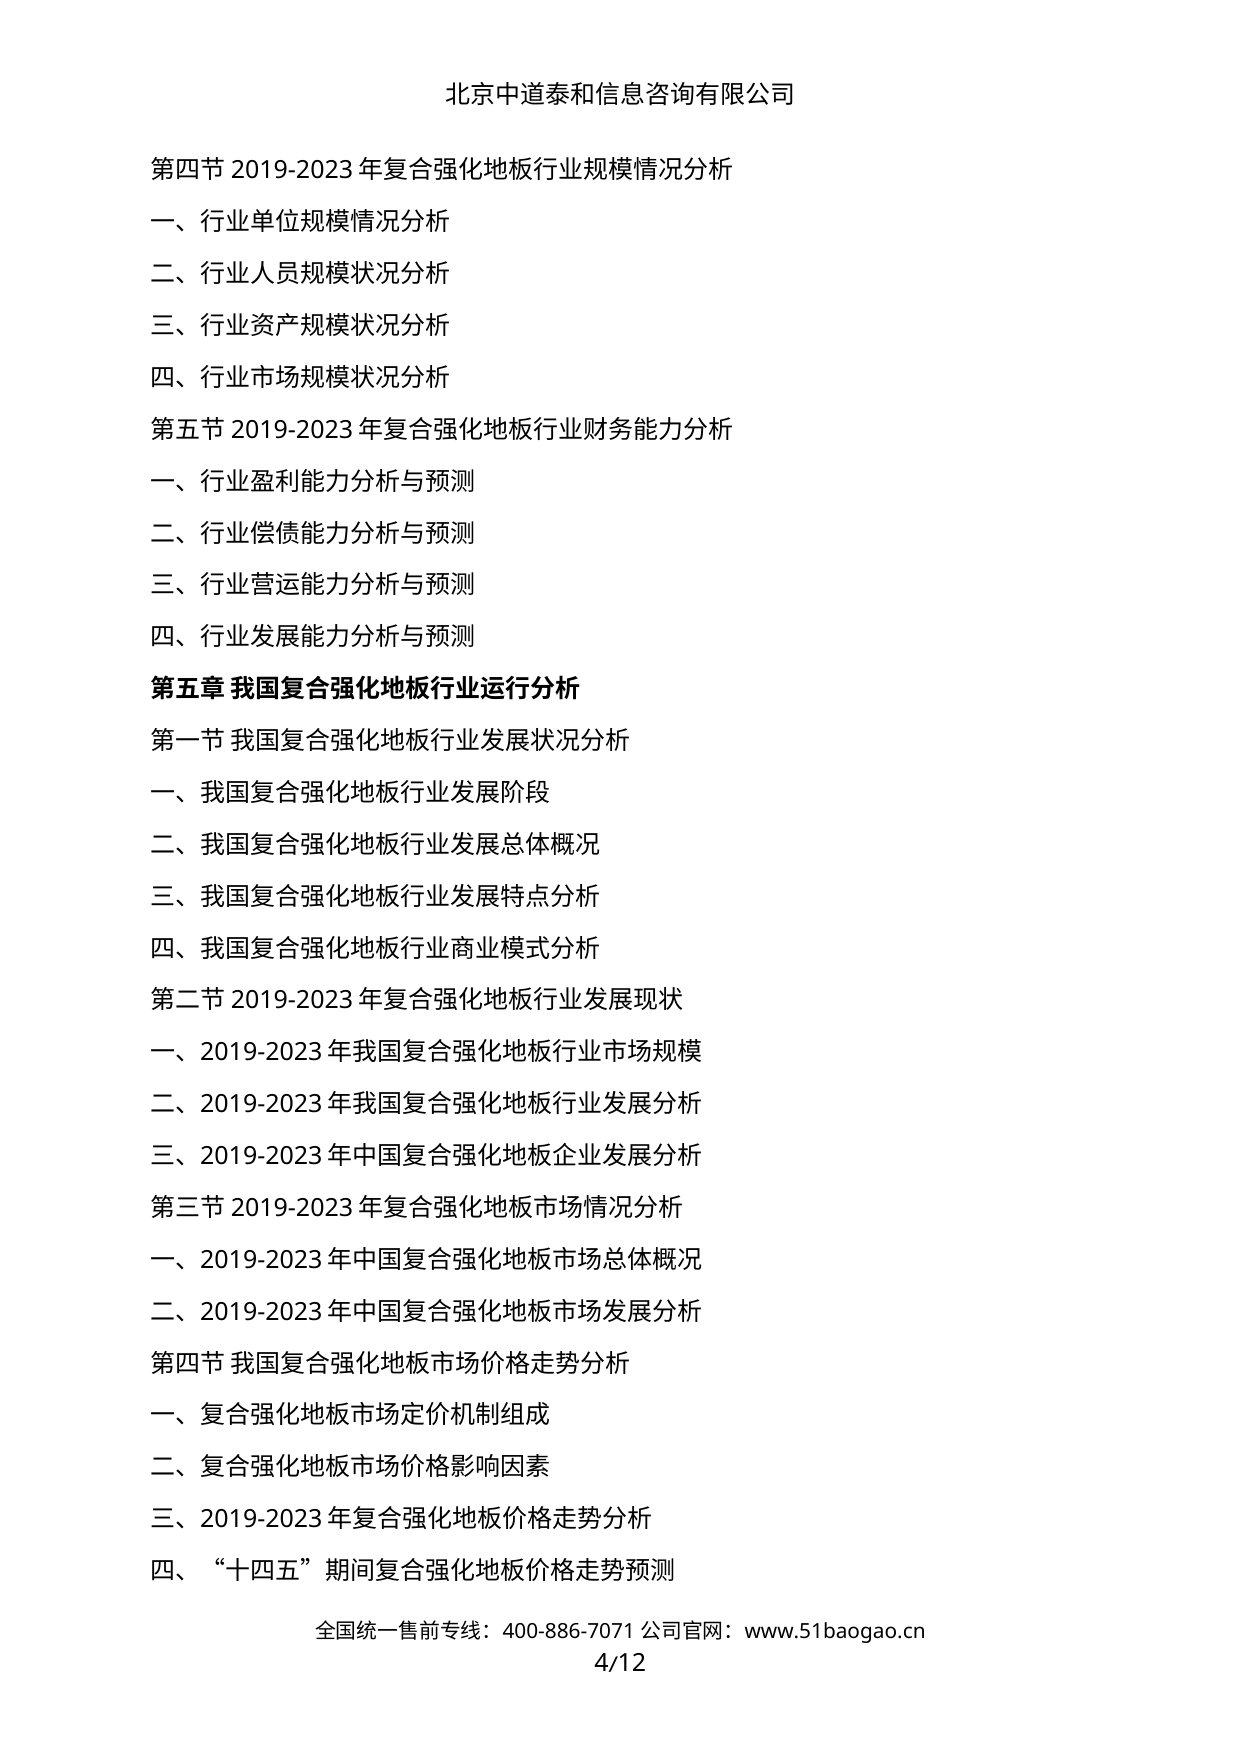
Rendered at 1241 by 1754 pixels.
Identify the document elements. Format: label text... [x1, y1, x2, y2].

text 第三节 2019-2023年复合强化地板市场情况分析 [150, 1187, 1090, 1224]
text 二、行业人员规模状况分析 [150, 254, 1090, 290]
text 一、2019-2023年中国复合强化地板市场总体概况 [150, 1239, 1090, 1276]
text 二、我国复合强化地板行业发展总体概况 [150, 824, 1090, 861]
text 四、“十四五”期间复合强化地板价格走势预测 [150, 1551, 1090, 1587]
text 四、我国复合强化地板行业商业模式分析 [150, 928, 1090, 964]
text 第五节 2019-2023年复合强化地板行业财务能力分析 [150, 409, 1090, 446]
text 第一节 我国复合强化地板行业发展状况分析 [150, 721, 1090, 757]
text 第五章 我国复合强化地板行业运行分析 [150, 669, 1090, 705]
text 第二节 2019-2023年复合强化地板行业发展现状 [150, 980, 1090, 1016]
text 三、2019-2023年复合强化地板价格走势分析 [150, 1499, 1090, 1535]
text 第四节 我国复合强化地板市场价格走势分析 [150, 1343, 1090, 1379]
text 二、2019-2023年我国复合强化地板行业发展分析 [150, 1084, 1090, 1120]
text 一、复合强化地板市场定价机制组成 [150, 1395, 1090, 1431]
text 三、行业营运能力分析与预测 [150, 565, 1090, 601]
text 三、我国复合强化地板行业发展特点分析 [150, 876, 1090, 912]
text 三、行业资产规模状况分析 [150, 306, 1090, 342]
text 一、我国复合强化地板行业发展阶段 [150, 772, 1090, 809]
text 二、行业偿债能力分析与预测 [150, 513, 1090, 549]
text 一、行业单位规模情况分析 [150, 202, 1090, 238]
text 二、2019-2023年中国复合强化地板市场发展分析 [150, 1291, 1090, 1327]
text 一、行业盈利能力分析与预测 [150, 461, 1090, 497]
text 二、复合强化地板市场价格影响因素 [150, 1447, 1090, 1483]
text 四、行业市场规模状况分析 [150, 357, 1090, 394]
text 第四节 2019-2023年复合强化地板行业规模情况分析 [150, 150, 1090, 186]
text 一、2019-2023年我国复合强化地板行业市场规模 [150, 1032, 1090, 1068]
text 四、行业发展能力分析与预测 [150, 617, 1090, 653]
text 三、2019-2023年中国复合强化地板企业发展分析 [150, 1136, 1090, 1172]
